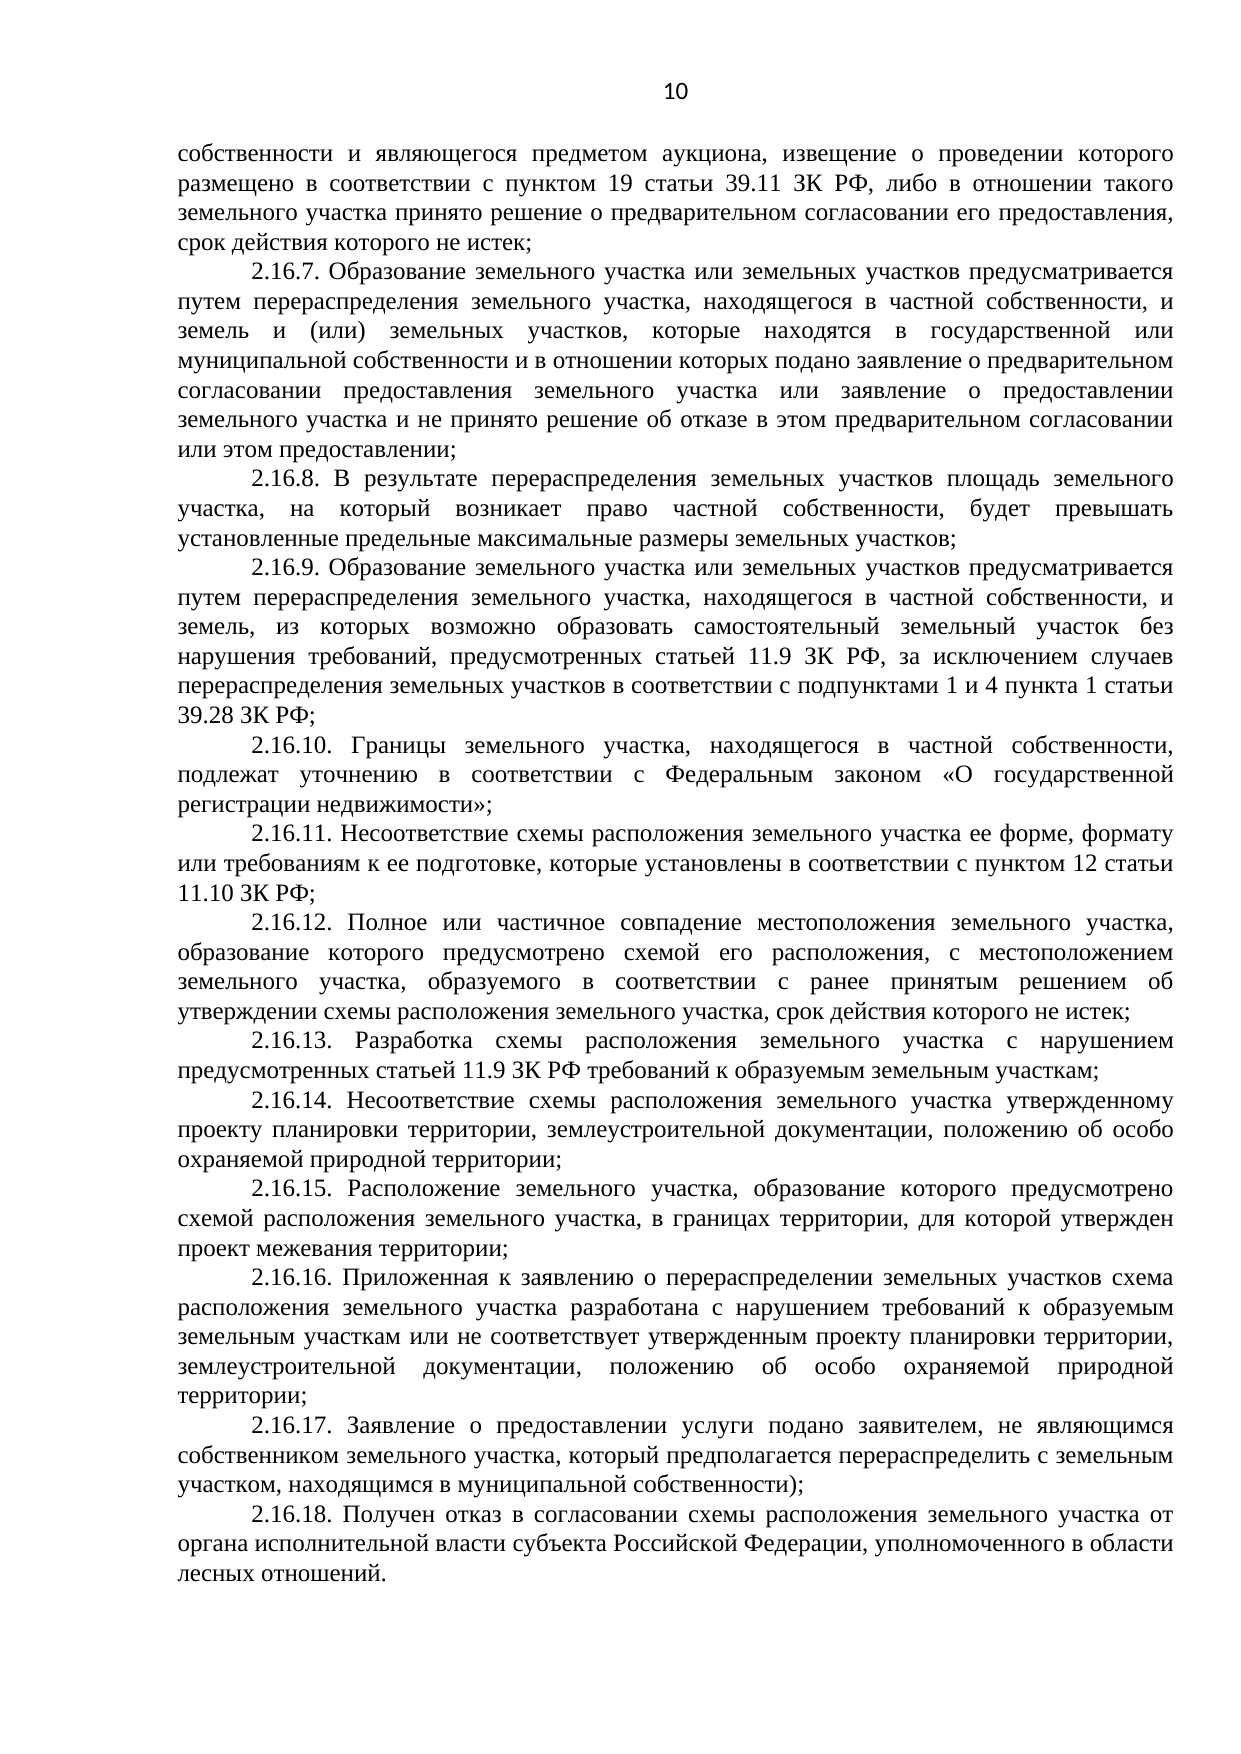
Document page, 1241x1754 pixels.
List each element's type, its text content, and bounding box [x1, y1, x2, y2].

text 2.16.12. Полное или частичное совпадение местоположения земельного участка, образование которого предусмотрено схемой его расположения, с местоположением земельного участка, образуемого в соответствии с ранее принятым решением об утверждении схемы расположения земельного участка, срок действия которого не истек; [177, 907, 1174, 1025]
text 2.16.7. Образование земельного участка или земельных участков предусматривается путем перераспределения земельного участка, находящегося в частной собственности, и земель и (или) земельных участков, которые находятся в государственной или муниципальной собственности и в отношении которых подано заявление о предварительном согласовании предоставления земельного участка или заявление о предоставлении земельного участка и не принято решение об отказе в этом предварительном согласовании или этом предоставлении; [177, 256, 1174, 463]
text 2.16.11. Несоответствие схемы расположения земельного участка ее форме, формату или требованиям к ее подготовке, которые установлены в соответствии с пунктом 12 статьи 11.10 ЗК РФ; [177, 818, 1174, 906]
text 2.16.10. Границы земельного участка, находящегося в частной собственности, подлежат уточнению в соответствии с Федеральным законом «О государственной регистрации недвижимости»; [177, 730, 1174, 818]
text 2.16.18. Получен отказ в согласовании схемы расположения земельного участка от органа исполнительной власти субъекта Российской Федерации, уполномоченного в области лесных отношений. [177, 1499, 1174, 1587]
text 2.16.17. Заявление о предоставлении услуги подано заявителем, не являющимся собственником земельного участка, который предполагается перераспределить с земельным участком, находящимся в муниципальной собственности); [177, 1410, 1174, 1498]
text 2.16.8. В результате перераспределения земельных участков площадь земельного участка, на который возникает право частной собственности, будет превышать установленные предельные максимальные размеры земельных участков; [177, 463, 1174, 551]
text 2.16.15. Расположение земельного участка, образование которого предусмотрено схемой расположения земельного участка, в границах территории, для которой утвержден проект межевания территории; [177, 1173, 1174, 1261]
text 2.16.13. Разработка схемы расположения земельного участка с нарушением предусмотренных статьей 11.9 ЗК РФ требований к образуемым земельным участкам; [177, 1026, 1174, 1084]
text 2.16.14. Несоответствие схемы расположения земельного участка утвержденному проекту планировки территории, землеустроительной документации, положению об особо охраняемой природной территории; [177, 1085, 1174, 1173]
text 2.16.16. Приложенная к заявлению о перераспределении земельных участков схема расположения земельного участка разработана с нарушением требований к образуемым земельным участкам или не соответствует утвержденным проекту планировки территории, землеустроительной документации, положению об особо охраняемой природной территории; [177, 1262, 1174, 1409]
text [177, 138, 1174, 256]
text 2.16.9. Образование земельного участка или земельных участков предусматривается путем перераспределения земельного участка, находящегося в частной собственности, и земель, из которых возможно образовать самостоятельный земельный участок без нарушения требований, предусмотренных статьей 11.9 ЗК РФ, за исключением случаев перераспределения земельных участков в соответствии с подпунктами 1 и 4 пункта 1 статьи 39.28 ЗК РФ; [177, 552, 1174, 729]
